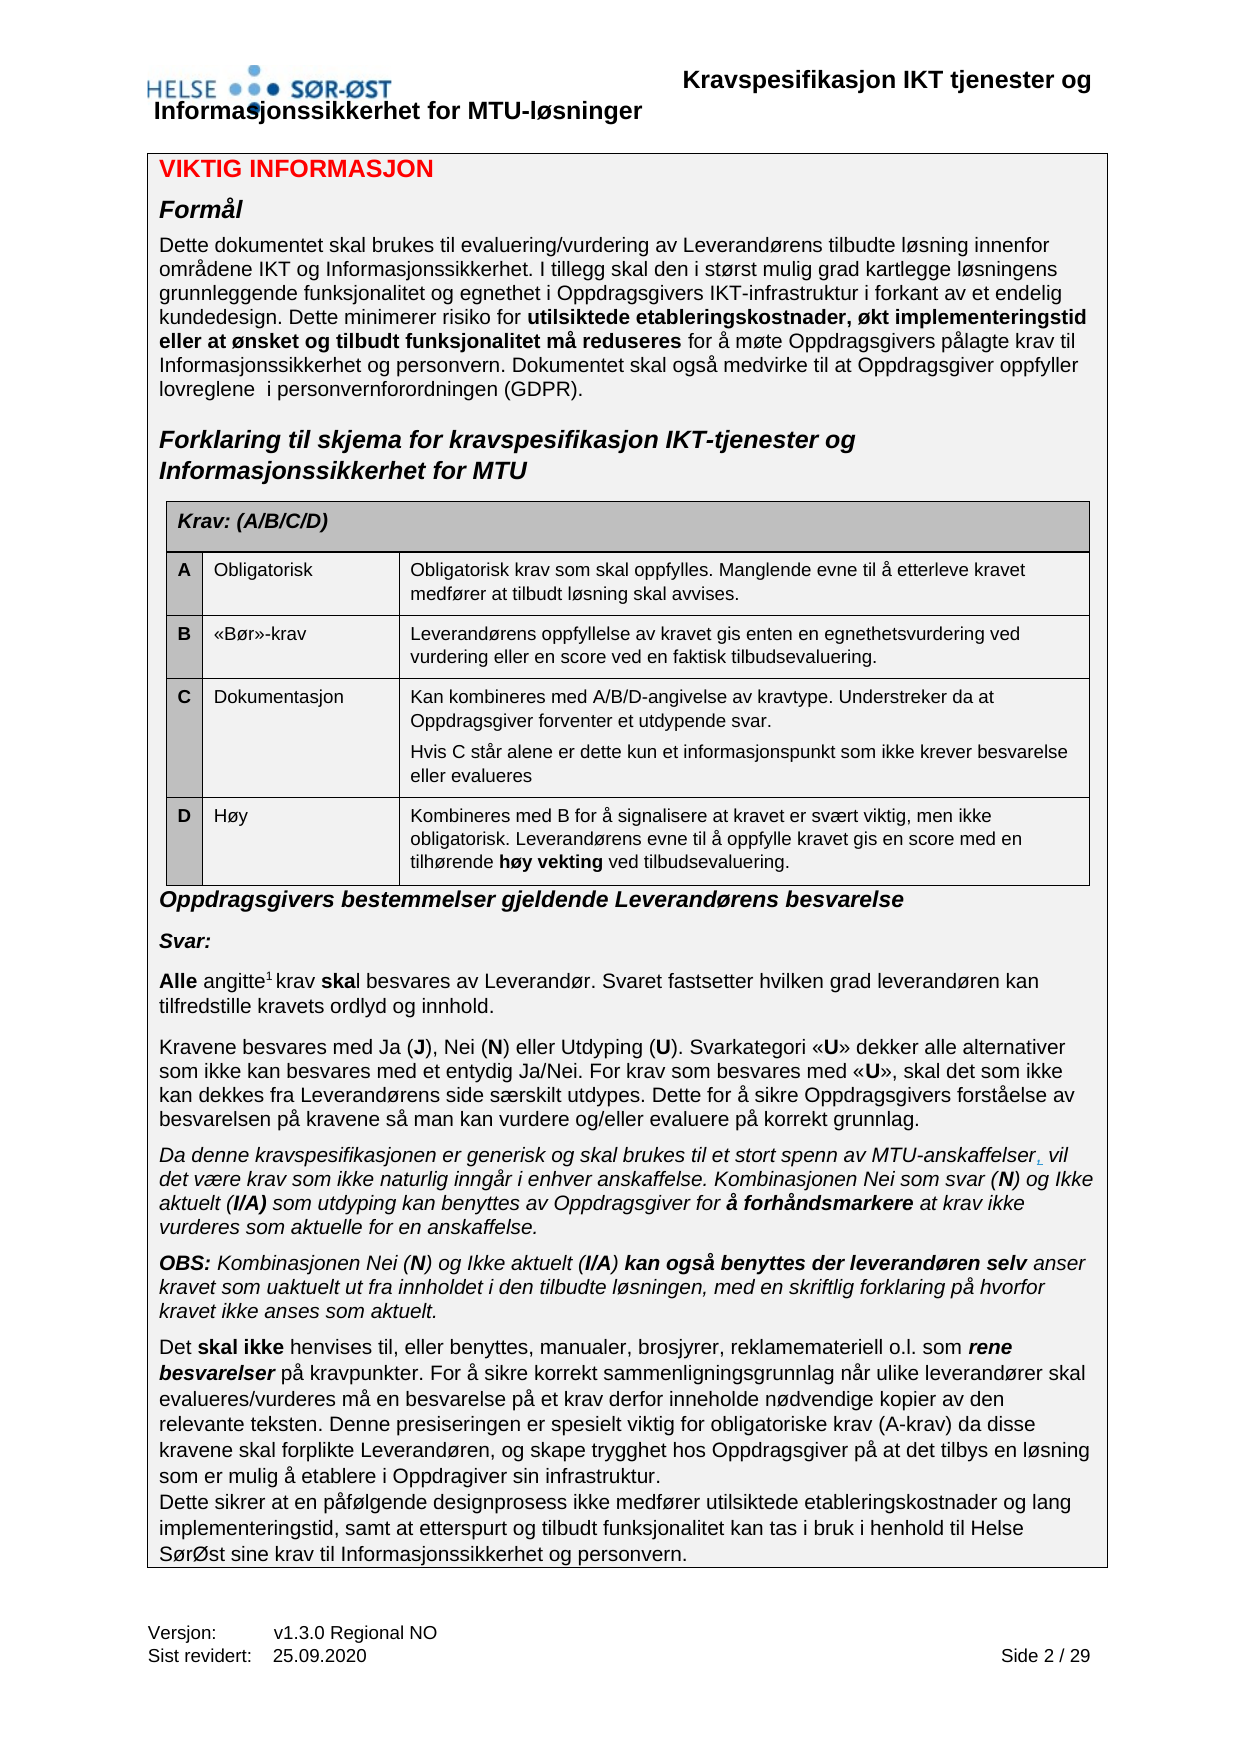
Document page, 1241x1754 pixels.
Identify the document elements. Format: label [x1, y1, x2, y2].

picture [147, 65, 392, 115]
picture [189, 108, 195, 115]
picture [271, 108, 277, 115]
table_header [148, 154, 1107, 1567]
